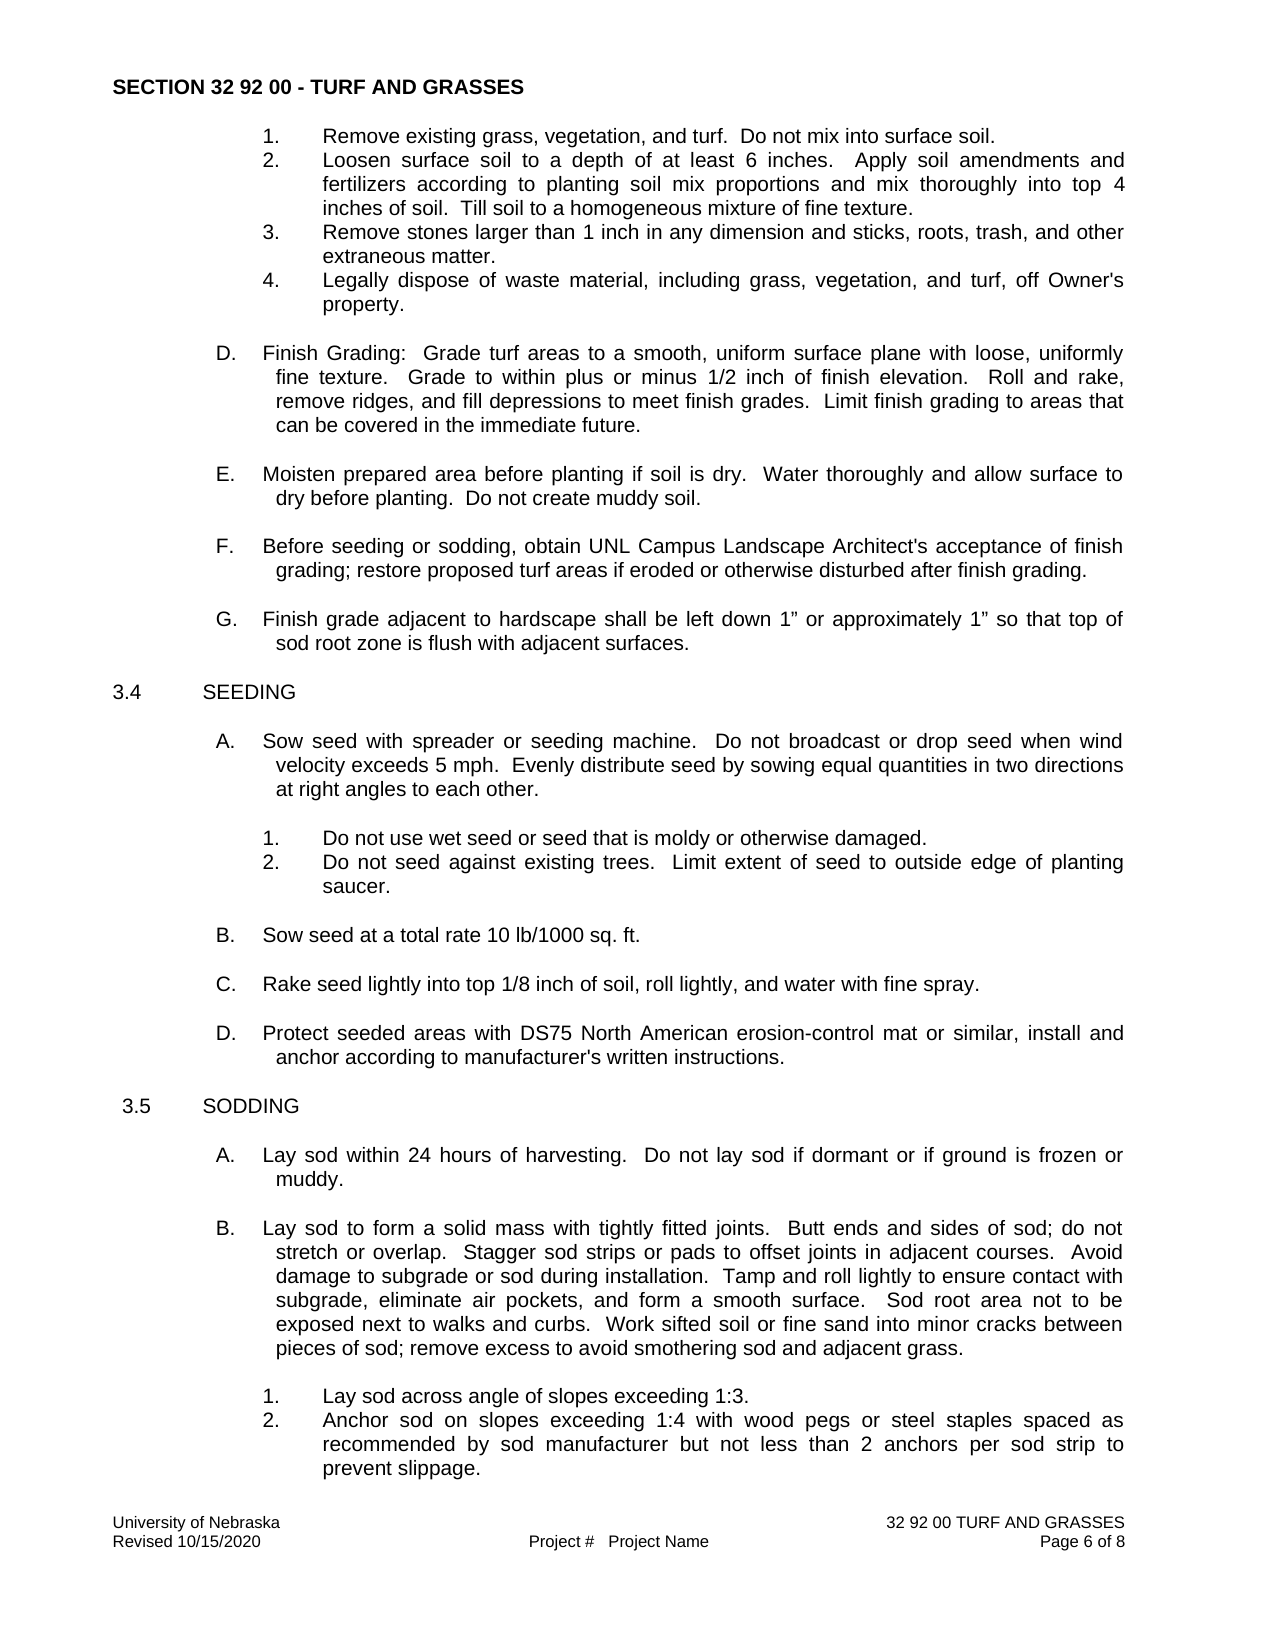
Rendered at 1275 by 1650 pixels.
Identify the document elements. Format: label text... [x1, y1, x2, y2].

subtitle Before seeding or sodding, obtain UNL Campus Landscape Architect's acceptance of finish grading; restore proposed turf areas if eroded or otherwise disturbed after finish grading. [216, 534, 1125, 582]
subtitle Finish grade adjacent to hardscape shall be left down 1” or approximately 1” so that top of sod root zone is flush with adjacent surfaces. [216, 607, 1125, 655]
subtitle Do not use wet seed or seed that is moldy or otherwise damaged. [262, 826, 1125, 850]
subtitle Lay sod across angle of slopes exceeding 1:3. [262, 1384, 1125, 1408]
subtitle Sow seed with spreader or seeding machine. Do not broadcast or drop seed when wind velocity exceeds 5 mph. Evenly distribute seed by sowing equal quantities in two directions at right angles to each other. [216, 729, 1125, 801]
subtitle Remove stones larger than 1 inch in any dimension and sticks, roots, trash, and other extraneous matter. [262, 220, 1125, 268]
subtitle SODDING [122, 1094, 1125, 1118]
subtitle Finish Grading: Grade turf areas to a smooth, uniform surface plane with loose, uniformly fine texture. Grade to within plus or minus 1/2 inch of finish elevation. Roll and rake, remove ridges, and fill depressions to meet finish grades. Limit finish grading to areas that can be covered in the immediate future. [216, 341, 1125, 436]
subtitle Rake seed lightly into top 1/8 inch of soil, roll lightly, and water with fine spray. [216, 972, 1125, 996]
subtitle Remove existing grass, vegetation, and turf. Do not mix into surface soil. [262, 124, 1125, 148]
subtitle Do not seed against existing trees. Limit extent of seed to outside edge of planting saucer. [262, 850, 1125, 898]
subtitle Protect seeded areas with DS75 North American erosion-control mat or similar, install and anchor according to manufacturer's written instructions. [216, 1021, 1125, 1069]
subtitle Lay sod within 24 hours of harvesting. Do not lay sod if dormant or if ground is frozen or muddy. [216, 1143, 1125, 1191]
subtitle SEEDING [112, 680, 1125, 704]
subtitle Anchor sod on slopes exceeding 1:4 with wood pegs or steel staples spaced as recommended by sod manufacturer but not less than 2 anchors per sod strip to prevent slippage. [262, 1408, 1125, 1480]
subtitle Lay sod to form a solid mass with tightly fitted joints. Butt ends and sides of sod; do not stretch or overlap. Stagger sod strips or pads to offset joints in adjacent courses. Avoid damage to subgrade or sod during installation. Tamp and roll lightly to ensure contact with subgrade, eliminate air pockets, and form a smooth surface. Sod root area not to be exposed next to walks and curbs. Work sifted soil or fine sand into minor cracks between pieces of sod; remove excess to avoid smothering sod and adjacent grass. [216, 1216, 1125, 1359]
subtitle Loosen surface soil to a depth of at least 6 inches. Apply soil amendments and fertilizers according to planting soil mix proportions and mix thoroughly into top 4 inches of soil. Till soil to a homogeneous mixture of fine texture. [262, 148, 1125, 220]
subtitle Legally dispose of waste material, including grass, vegetation, and turf, off Owner's property. [262, 268, 1125, 316]
subtitle Moisten prepared area before planting if soil is dry. Water thoroughly and allow surface to dry before planting. Do not create muddy soil. [216, 461, 1125, 509]
subtitle Sow seed at a total rate 10 lb/1000 sq. ft. [216, 923, 1125, 947]
